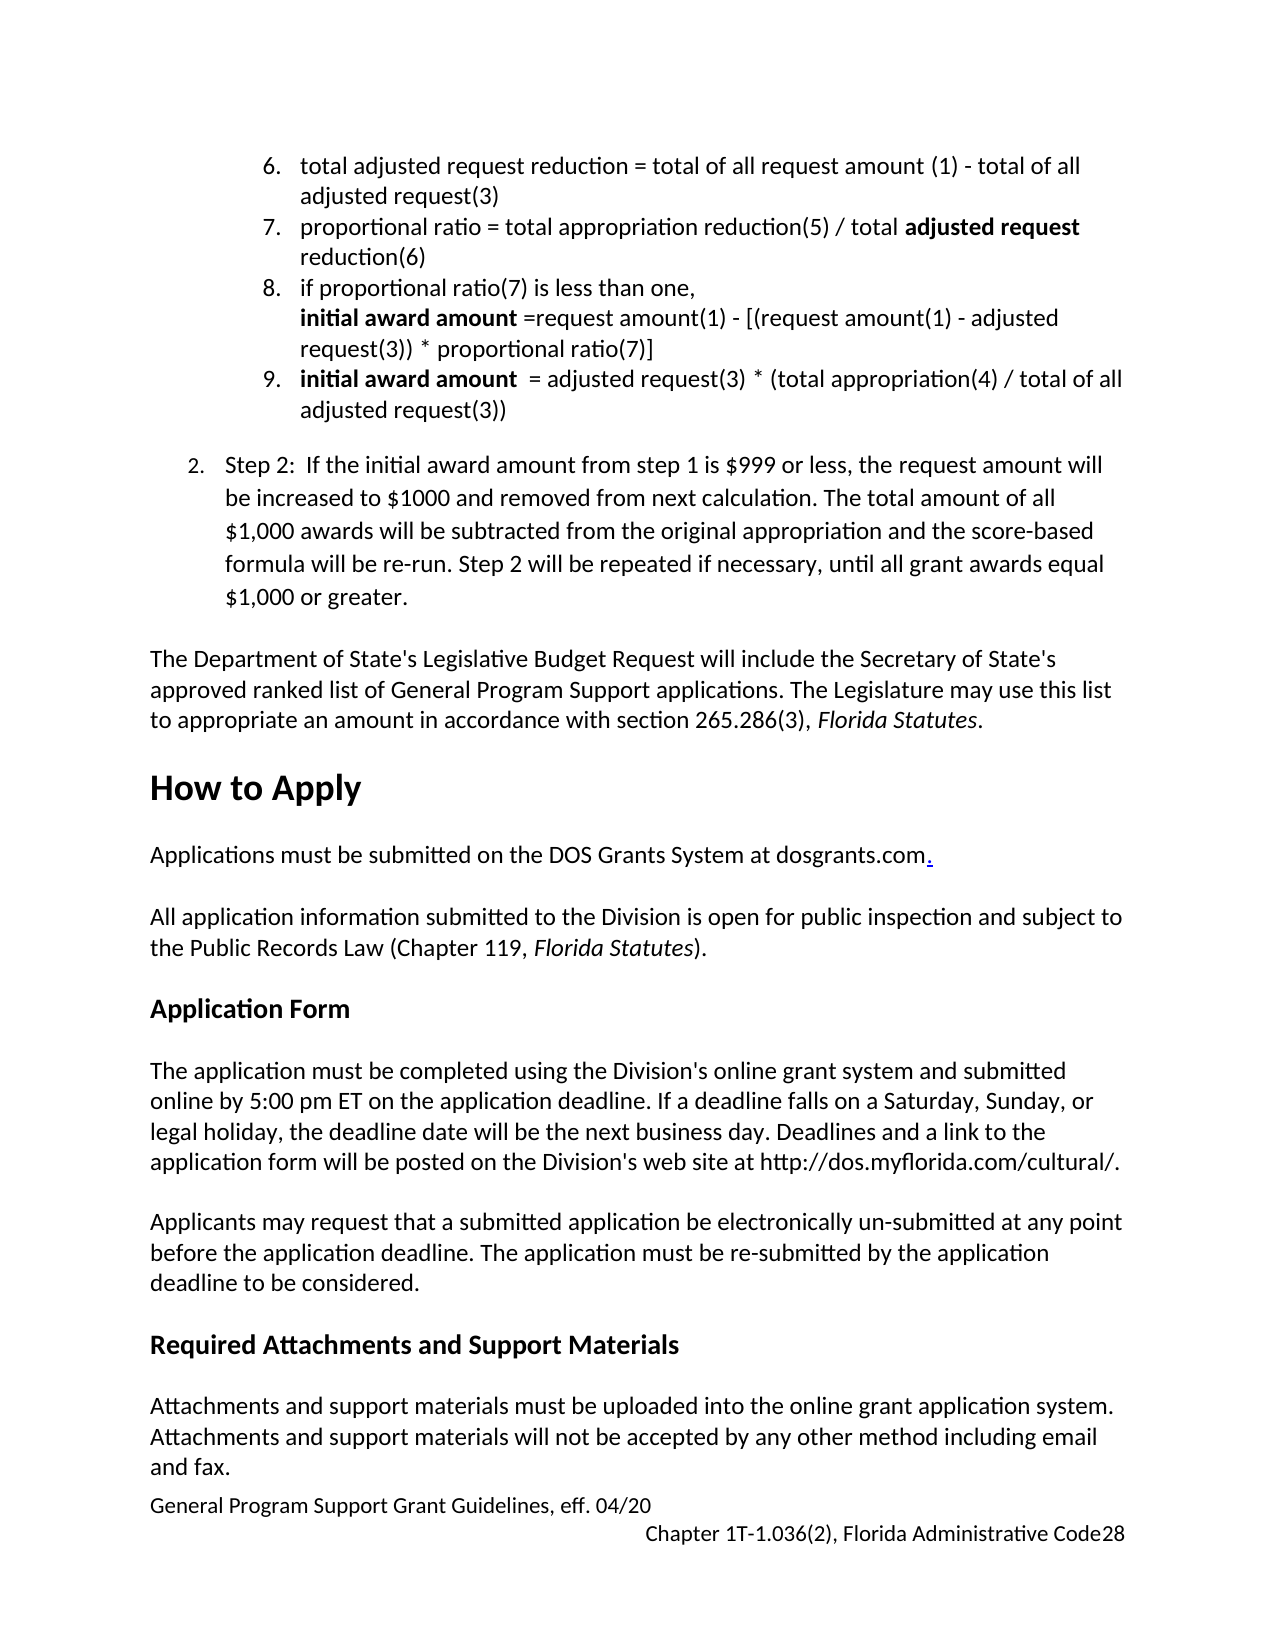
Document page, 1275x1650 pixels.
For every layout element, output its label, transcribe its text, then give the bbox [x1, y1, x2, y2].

list proportional ratio = total appropriation reduction(5) / total adjusted request reduction(6) [262, 211, 1125, 272]
text The application must be completed using the Division's online grant system and submitted online by 5:00 pm ET on the application deadline. If a deadline falls on a Saturday, Sunday, or legal holiday, the deadline date will be the next business day. Deadlines and a link to the application form will be posted on the Division's web site at http://dos.myflorida.com/cultural/. [150, 1055, 1125, 1177]
subtitle How to Apply [150, 764, 1125, 810]
list Step 2: If the initial award amount from step 1 is $999 or less, the request amount will be increased to $1000 and removed from next calculation. The total amount of all $1,000 awards will be subtracted from the original appropriation and the score-based formula will be re-run. Step 2 will be repeated if necessary, until all grant awards equal $1,000 or greater. [187, 450, 1125, 612]
text The Department of State's Legislative Budget Request will include the Secretary of State's approved ranked list of General Program Support applications. The Legislature may use this list to appropriate an amount in accordance with section 265.286(3), Florida Statutes. [150, 643, 1125, 735]
list initial award amount = adjusted request(3) * (total appropriation(4) / total of all adjusted request(3)) [262, 364, 1125, 425]
text Application Form [150, 991, 1125, 1026]
text Applicants may request that a submitted application be electronically un-submitted at any point before the application deadline. The application must be re-submitted by the application deadline to be considered. [150, 1206, 1125, 1298]
text Required Attachments and Support Materials [150, 1327, 1125, 1361]
list total adjusted request reduction = total of all request amount (1) - total of all adjusted request(3) [262, 150, 1125, 211]
list if proportional ratio(7) is less than one, initial award amount =request amount(1) - [(request amount(1) - adjusted request(3)) * proportional ratio(7)] [262, 272, 1125, 364]
text All application information submitted to the Division is open for public inspection and subject to the Public Records Law (Chapter 119, Florida Statutes). [150, 901, 1125, 962]
text Applications must be submitted on the DOS Grants System at dosgrants.com. [150, 839, 1125, 870]
text Attachments and support materials must be uploaded into the online grant application system. Attachments and support materials will not be accepted by any other method including email and fax. [150, 1391, 1125, 1482]
